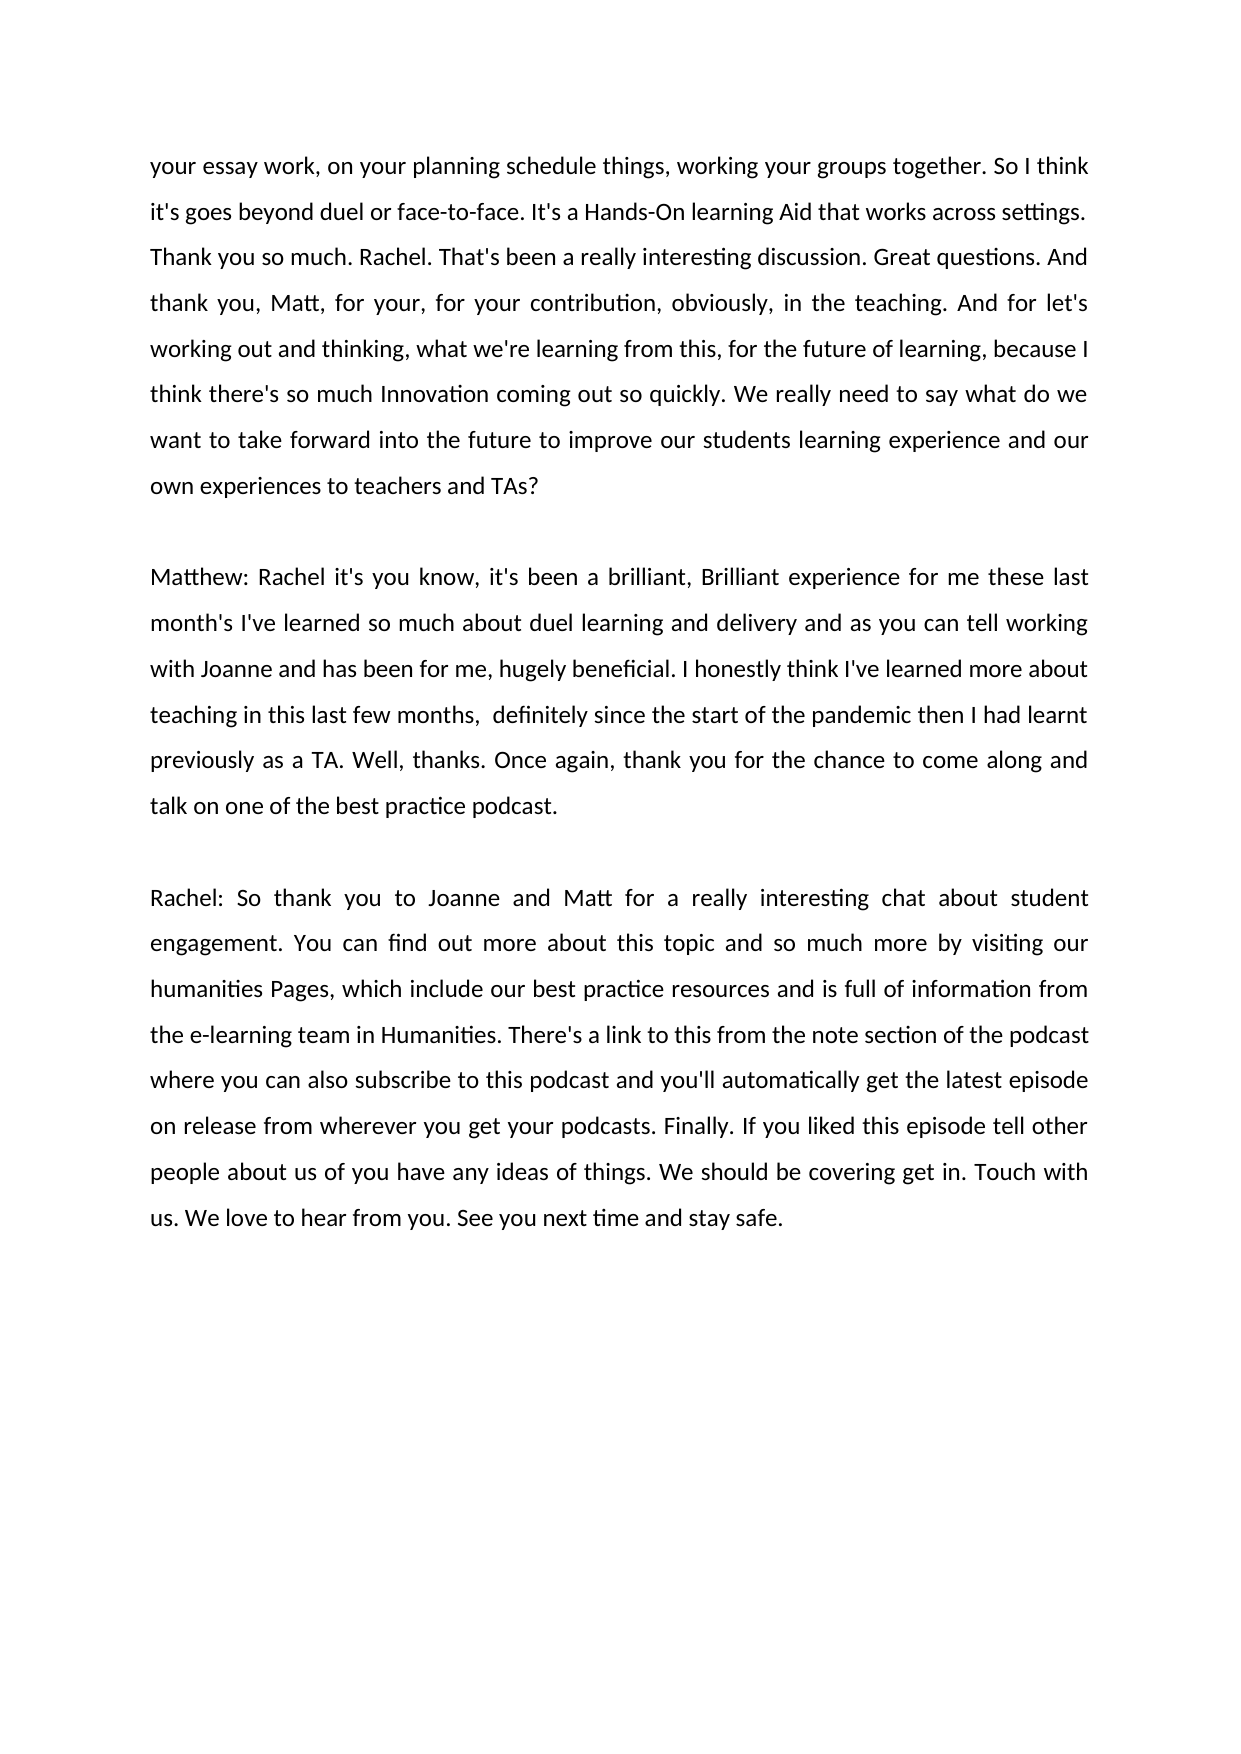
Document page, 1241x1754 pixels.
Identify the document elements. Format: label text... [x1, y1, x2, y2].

text Thank you so much. Rachel. That's been a really interesting discussion. Great questions. And thank you, Matt, for your, for your contribution, obviously, in the teaching. And for let's working out and thinking, what we're learning from this, for the future of learning, because I think there's so much Innovation coming out so quickly. We really need to say what do we want to take forward into the future to improve our students learning experience and our own experiences to teachers and TAs? [150, 241, 1090, 501]
text Matthew: Rachel it's you know, it's been a brilliant, Brilliant experience for me these last month's I've learned so much about duel learning and delivery and as you can tell working with Joanne and has been for me, hugely beneficial. I honestly think I've learned more about teaching in this last few months, definitely since the start of the pandemic then I had learnt previously as a TA. Well, thanks. Once again, thank you for the chance to come along and talk on one of the best practice podcast. [150, 562, 1090, 821]
text Rachel: So thank you to Joanne and Matt for a really interesting chat about student engagement. You can find out more about this topic and so much more by visiting our humanities Pages, which include our best practice resources and is full of information from the e-learning team in Humanities. There's a link to this from the note section of the podcast where you can also subscribe to this podcast and you'll automatically get the latest episode on release from wherever you get your podcasts. Finally. If you liked this episode tell other people about us of you have any ideas of things. We should be covering get in. Touch with us. We love to hear from you. See you next time and stay safe. [150, 882, 1090, 1232]
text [150, 150, 1090, 226]
